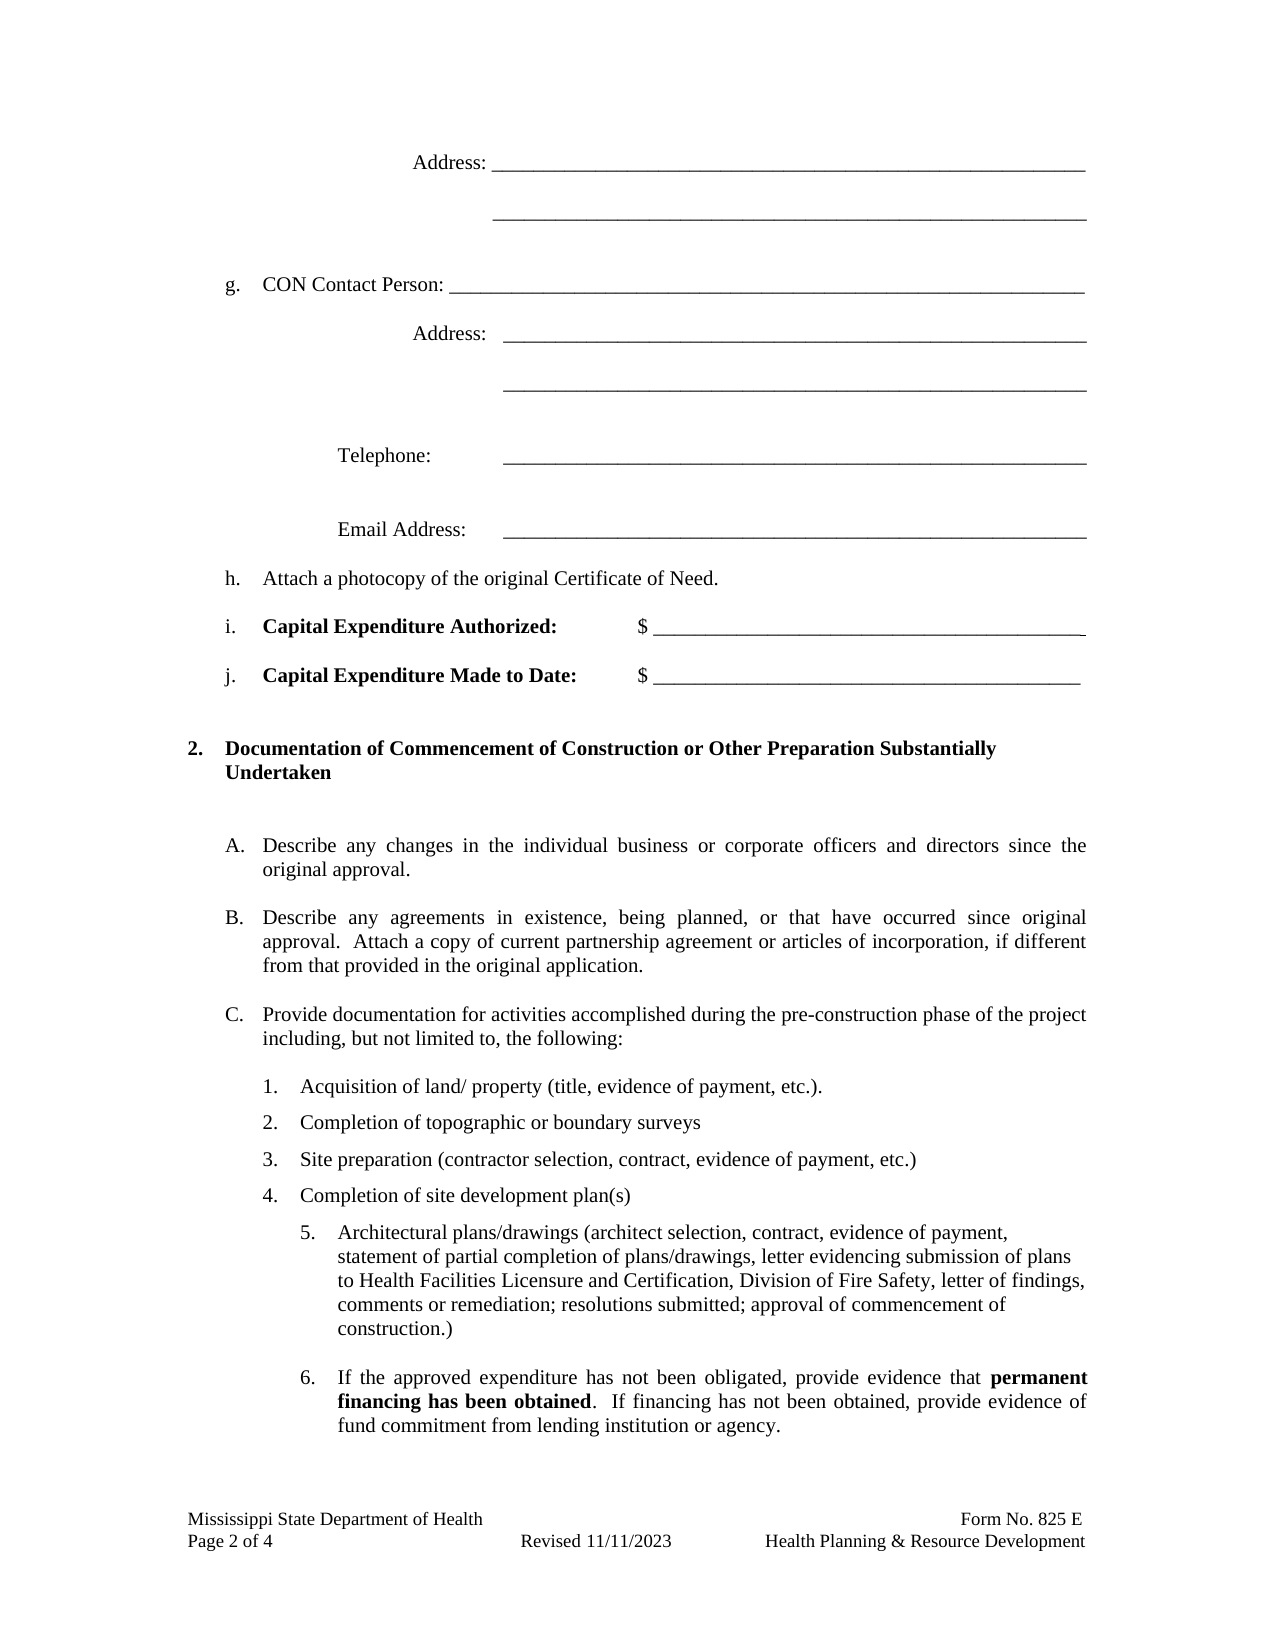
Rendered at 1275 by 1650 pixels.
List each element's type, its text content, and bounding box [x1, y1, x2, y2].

text Telephone: ________________________________________________________ [225, 443, 1087, 492]
list Site preparation (contractor selection, contract, evidence of payment, etc.) [187, 1147, 1087, 1171]
list Acquisition of land/ property (title, evidence of payment, etc.). [187, 1074, 1087, 1098]
text g. CON Contact Person: _____________________________________________________________ [225, 272, 1087, 296]
list Completion of topographic or boundary surveys [187, 1110, 1087, 1134]
list 5. Architectural plans/drawings (architect selection, contract, evidence of payment, statement of partial completion of plans/drawings, letter evidencing submission of plans to Health Facilities Licensure and Certification, Division of Fire Safety, letter of findings, comments or remediation; resolutions submitted; approval of commencement of construction.) [300, 1220, 1087, 1340]
text i. Capital Expenditure Authorized: $ _________________________________________ [225, 614, 1087, 638]
text Address: ________________________________________________________ [225, 321, 1087, 345]
list Provide documentation for activities accomplished during the pre-construction phase of the project including, but not limited to, the following: [225, 1002, 1087, 1050]
text j. Capital Expenditure Made to Date: $ _________________________________________ [225, 663, 1087, 687]
text h. Attach a photocopy of the original Certificate of Need. [225, 566, 1087, 590]
text 2. Documentation of Commencement of Construction or Other Preparation Substantially Undertaken [187, 736, 1087, 784]
text Email Address: ________________________________________________________ [225, 517, 1087, 541]
list Completion of site development plan(s) [187, 1183, 1087, 1207]
text _________________________________________________________ [225, 199, 1087, 247]
text Address: _________________________________________________________ [225, 150, 1087, 174]
list Describe any changes in the individual business or corporate officers and directors since the original approval. [225, 833, 1087, 881]
text ________________________________________________________ [225, 370, 1087, 418]
list Describe any agreements in existence, being planned, or that have occurred since original approval. Attach a copy of current partnership agreement or articles of incorporation, if different from that provided in the original application. [225, 905, 1087, 977]
text 6. If the approved expenditure has not been obligated, provide evidence that permanent financing has been obtained. If financing has not been obtained, provide evidence of fund commitment from lending institution or agency. [300, 1365, 1087, 1437]
